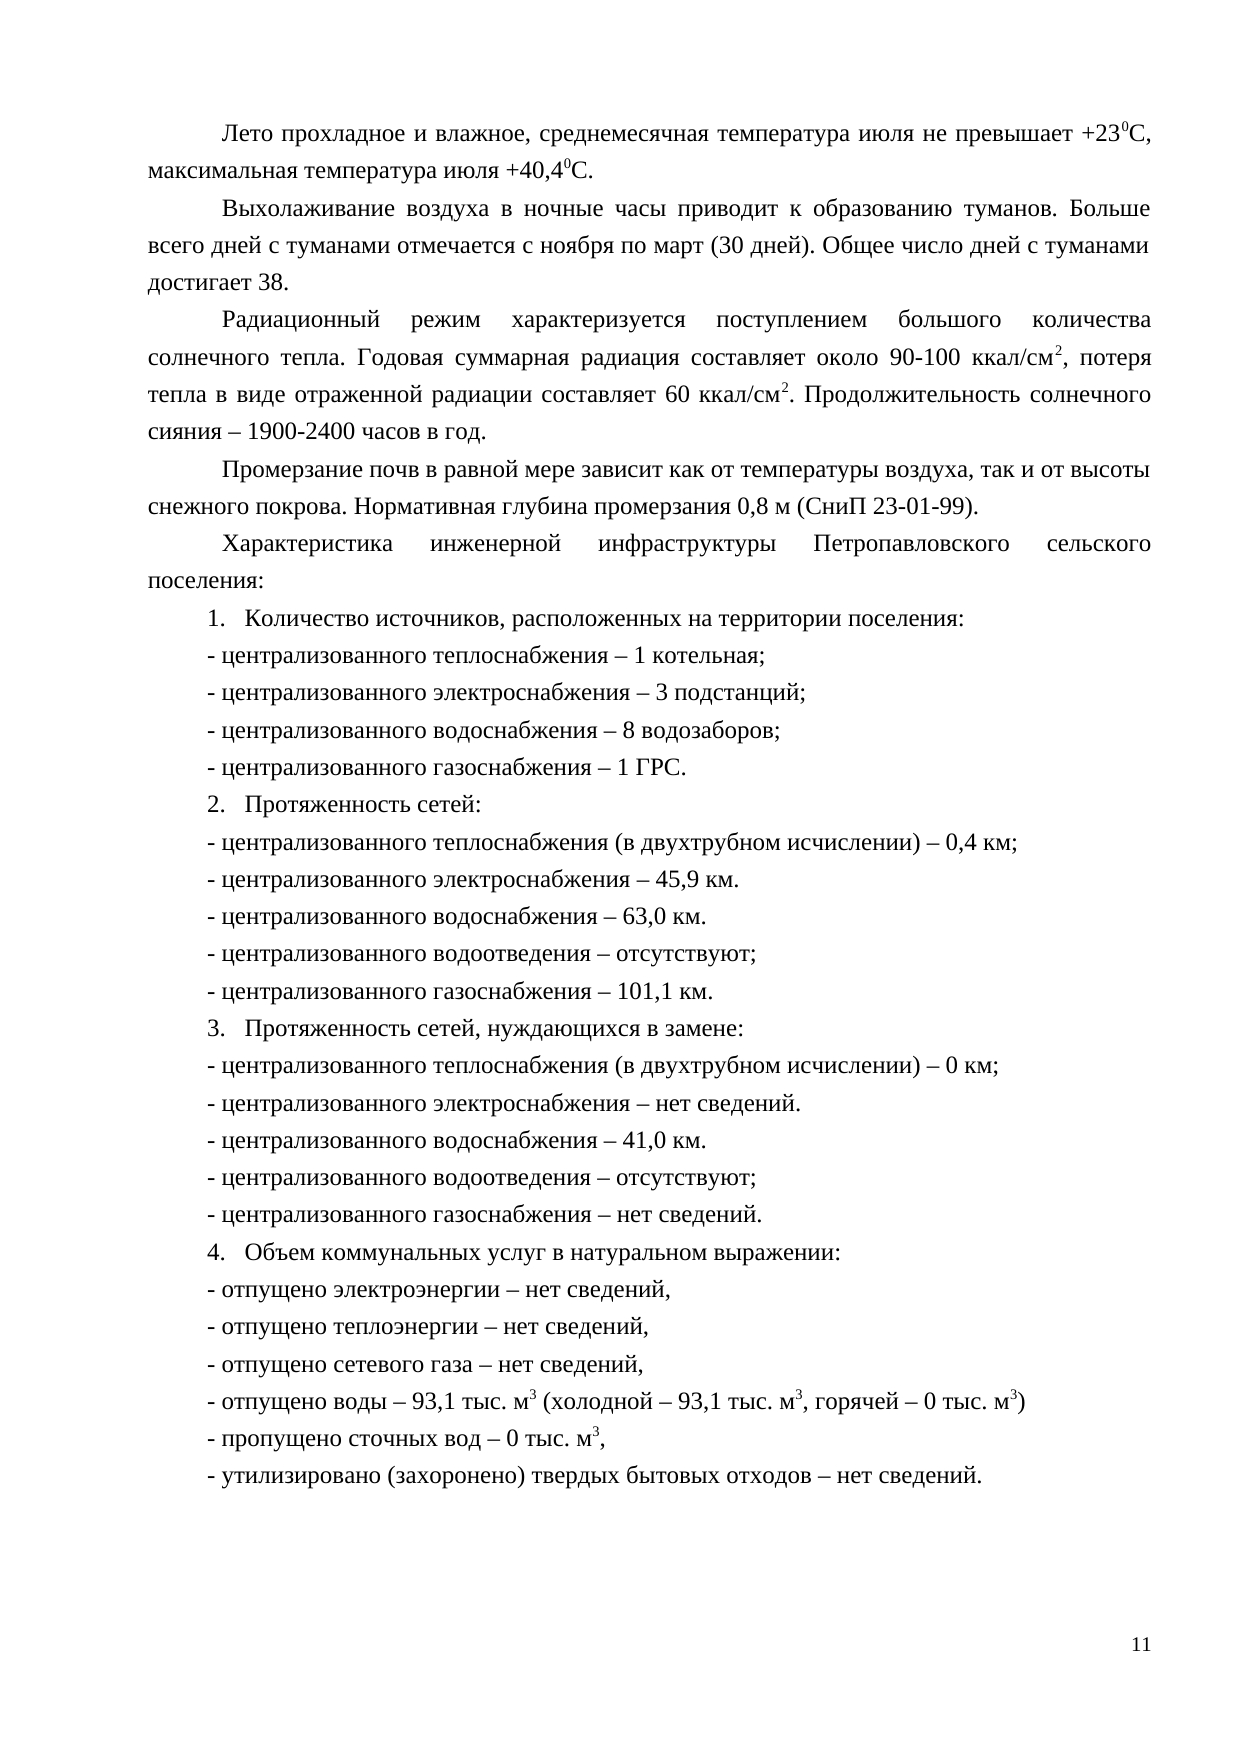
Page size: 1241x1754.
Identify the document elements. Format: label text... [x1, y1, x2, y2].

text Характеристика инженерной инфраструктуры Петропавловского сельского поселения: [148, 528, 1152, 594]
text - централизованного газоснабжения – 101,1 км. [148, 976, 1152, 1004]
text - централизованного водоотведения – отсутствуют; [148, 938, 1152, 967]
list Протяженность сетей, нуждающихся в замене: [207, 1013, 1152, 1042]
text - централизованного теплоснабжения (в двухтрубном исчислении) – 0 км; [148, 1050, 1152, 1079]
text - утилизировано (захоронено) твердых бытовых отходов – нет сведений. [148, 1461, 1152, 1489]
text - централизованного водоснабжения – 41,0 км. [148, 1125, 1152, 1154]
text - централизованного электроснабжения – 45,9 км. [148, 864, 1152, 893]
list Протяженность сетей: [207, 789, 1152, 818]
text - централизованного водоснабжения – 63,0 км. [148, 901, 1152, 930]
text - централизованного водоотведения – отсутствуют; [148, 1162, 1152, 1191]
text Лето прохладное и влажное, среднемесячная температура июля не превышает +230С, максимальная температура июля +40,40С. [148, 118, 1152, 184]
text - централизованного теплоснабжения – 1 котельная; [148, 640, 1152, 669]
list Объем коммунальных услуг в натуральном выражении: [207, 1237, 1152, 1266]
text - централизованного теплоснабжения (в двухтрубном исчислении) – 0,4 км; [148, 827, 1152, 855]
text - отпущено электроэнергии – нет сведений, [148, 1274, 1152, 1303]
text Выхолаживание воздуха в ночные часы приводит к образованию туманов. Больше всего дней с туманами отмечается с ноября по март (30 дней). Общее число дней с туманами достигает 38. [148, 193, 1152, 296]
text - отпущено сетевого газа – нет сведений, [148, 1349, 1152, 1377]
text Радиационный режим характеризуется поступлением большого количества солнечного тепла. Годовая суммарная радиация составляет около 90-100 ккал/см2, потеря тепла в виде отраженной радиации составляет 60 ккал/см2. Продолжительность солнечного сияния – 1900-2400 часов в год. [148, 304, 1152, 445]
text - централизованного электроснабжения – нет сведений. [148, 1088, 1152, 1116]
text - централизованного газоснабжения – 1 ГРС. [148, 752, 1152, 781]
text - централизованного газоснабжения – нет сведений. [148, 1199, 1152, 1228]
text Промерзание почв в равной мере зависит как от температуры воздуха, так и от высоты снежного покрова. Нормативная глубина промерзания 0,8 м (СниП 23-01-99). [148, 454, 1152, 520]
text - отпущено воды – 93,1 тыс. м3 (холодной – 93,1 тыс. м3, горячей – 0 тыс. м3) [148, 1386, 1152, 1415]
text - централизованного электроснабжения – 3 подстанций; [148, 677, 1152, 706]
list Количество источников, расположенных на территории поселения: [207, 603, 1152, 632]
text - пропущено сточных вод – 0 тыс. м3, [148, 1423, 1152, 1452]
text - централизованного водоснабжения – 8 водозаборов; [148, 715, 1152, 743]
text - отпущено теплоэнергии – нет сведений, [148, 1311, 1152, 1340]
